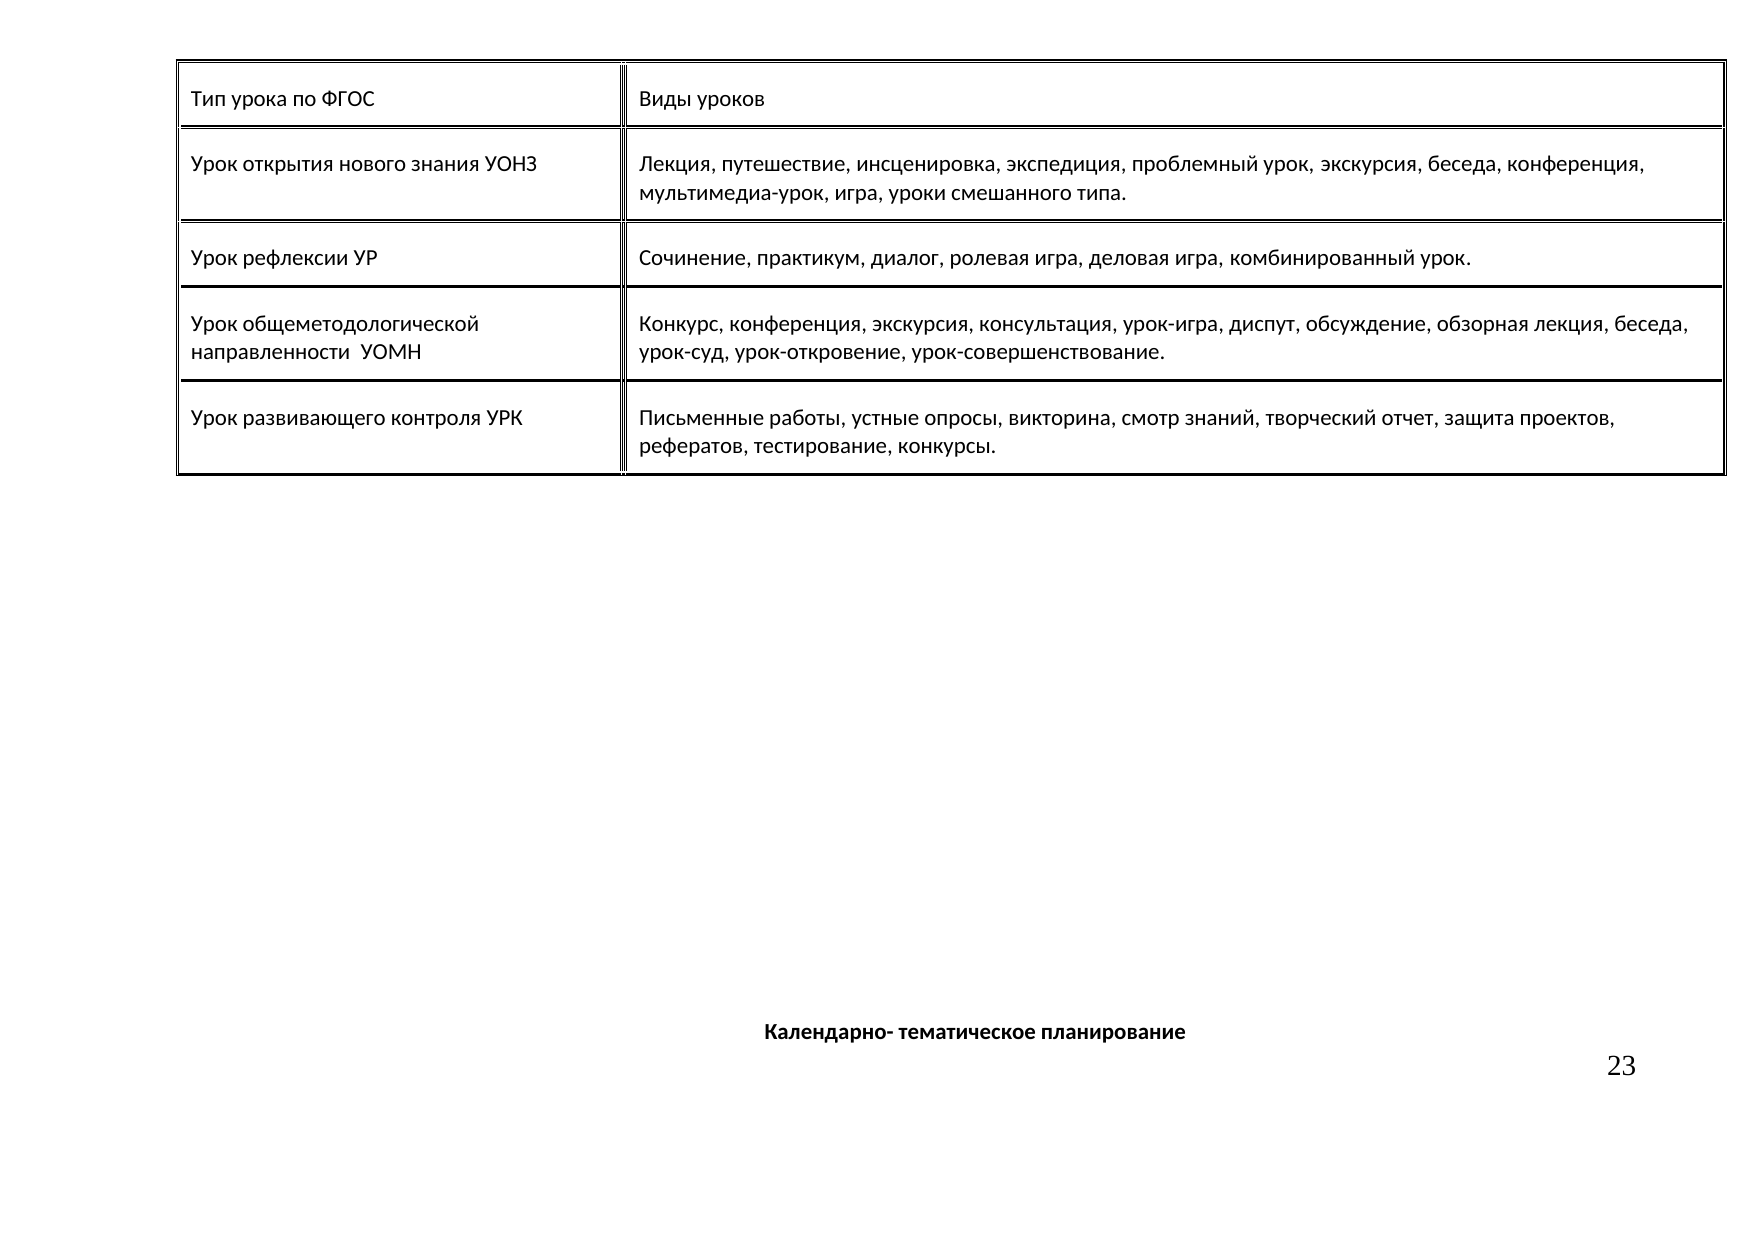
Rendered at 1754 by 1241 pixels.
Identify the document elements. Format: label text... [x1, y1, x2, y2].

table_cell Конкурс, конференция, экскурсия, консультация, урок-игра, диспут, обсуждение, обзорная лекция, беседа, урок-суд, урок-откровение, урок-совершенствование. [627, 285, 1723, 379]
table_cell Урок рефлексии УР [179, 219, 620, 285]
text Календарно- тематическое планирование [315, 1017, 1636, 1045]
table_cell Урок развивающего контроля УРК [179, 379, 622, 473]
table_header Виды уроков [626, 63, 1723, 125]
table_cell Урок общеметодологической направленности УОМН [179, 285, 620, 379]
table_cell Письменные работы, устные опросы, викторина, смотр знаний, творческий отчет, защита проектов, рефератов, тестирование, конкурсы. [626, 379, 1723, 473]
table_header Тип урока по ФГОС [179, 63, 622, 125]
table_cell Сочинение, практикум, диалог, ролевая игра, деловая игра, комбинированный урок. [627, 219, 1724, 285]
table_cell Урок открытия нового знания УОНЗ [179, 125, 620, 219]
table_cell Лекция, путешествие, инсценировка, экспедиция, проблемный урок, экскурсия, беседа, конференция, мультимедиа-урок, игра, уроки смешанного типа. [627, 125, 1724, 219]
